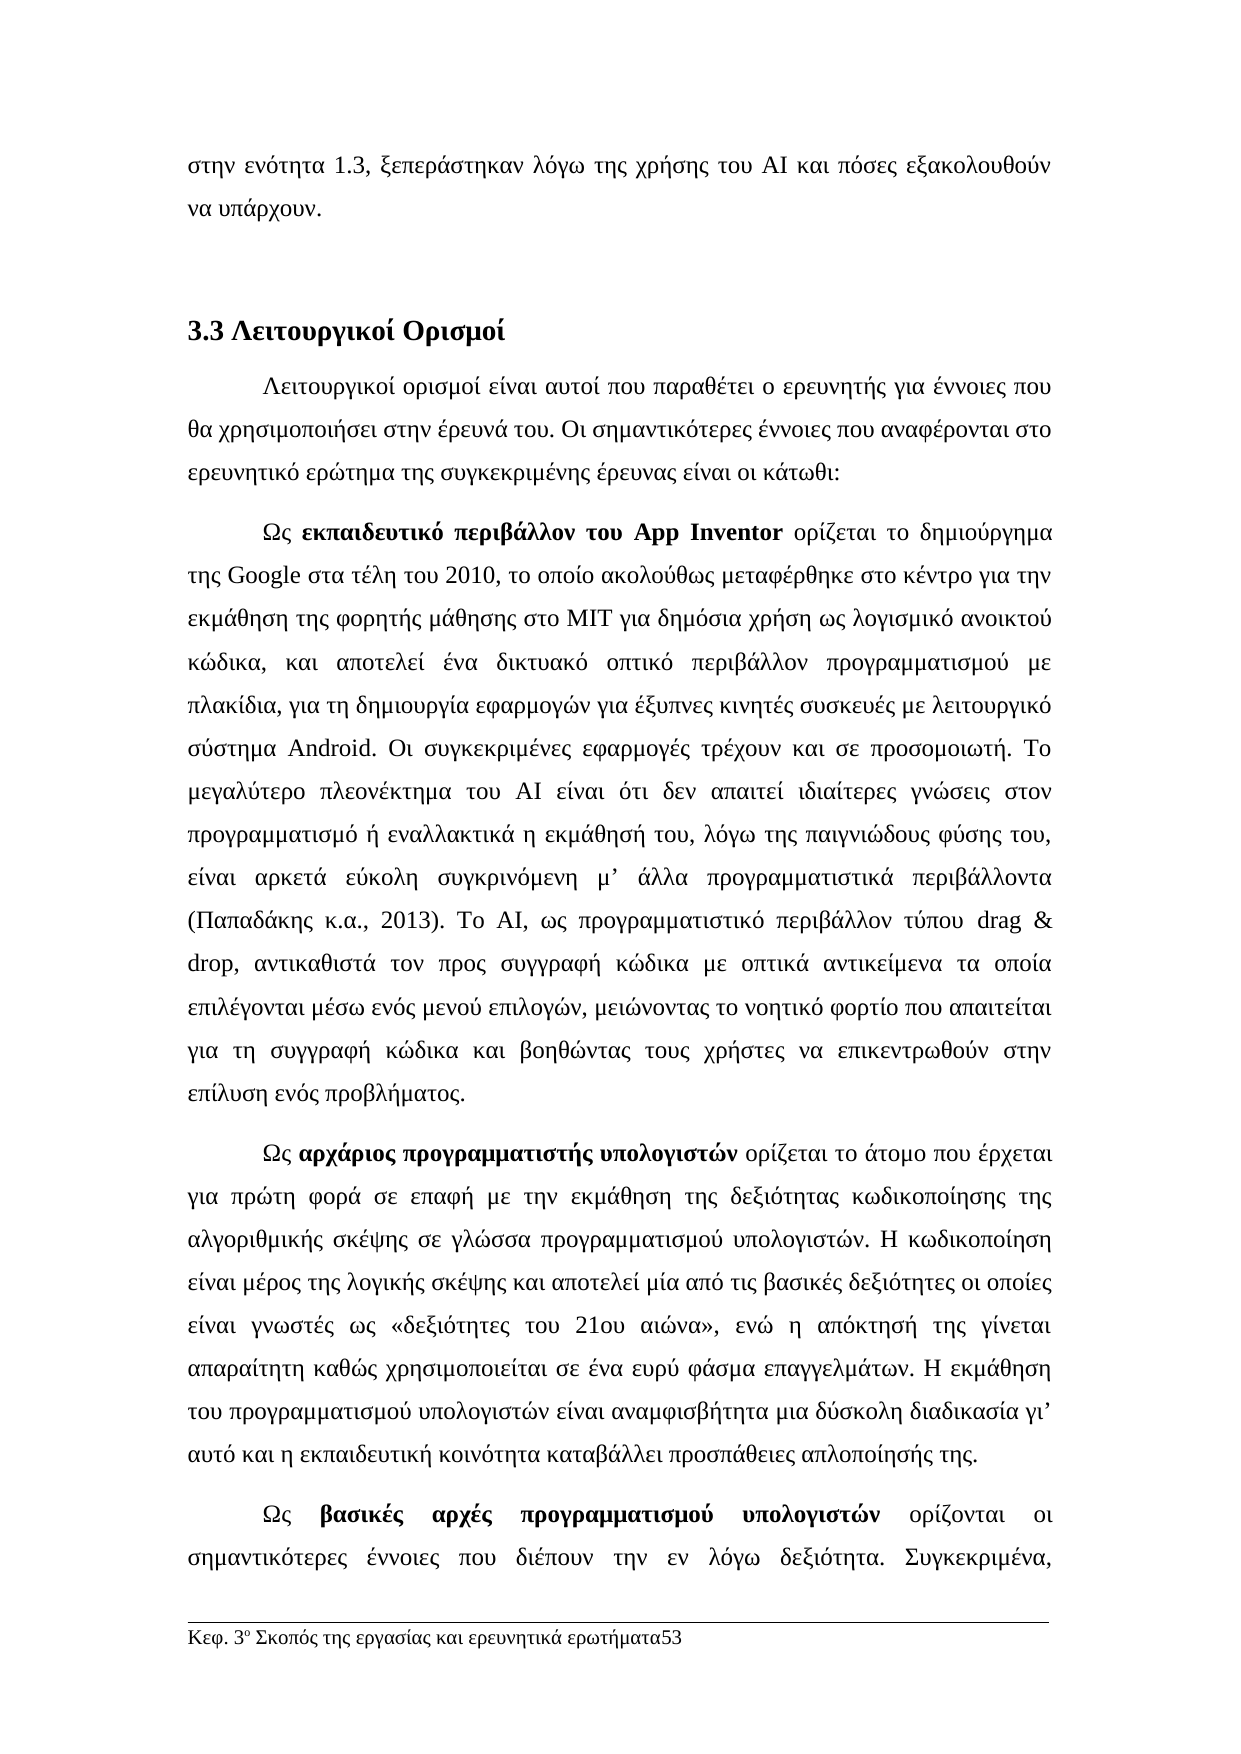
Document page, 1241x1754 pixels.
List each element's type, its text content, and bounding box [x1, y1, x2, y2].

text Ως εκπαιδευτικό περιβάλλον του App Inventor ορίζεται το δημιούργημα της Google στα τέλη του 2010, το οποίο ακολούθως μεταφέρθηκε στο κέντρο για την εκμάθηση της φορητής μάθησης στο MIT για δημόσια χρήση ως λογισμικό ανοικτού κώδικα, και αποτελεί ένα δικτυακό οπτικό περιβάλλον προγραμματισμού με πλακίδια, για τη δημιουργία εφαρμογών για έξυπνες κινητές συσκευές με λειτουργικό σύστημα Android. Οι συγκεκριμένες εφαρμογές τρέχουν και σε προσομοιωτή. Το μεγαλύτερο πλεονέκτημα του ΑΙ είναι ότι δεν απαιτεί ιδιαίτερες γνώσεις στον προγραμματισμό ή εναλλακτικά η εκμάθησή του, λόγω της παιγνιώδους φύσης του, είναι αρκετά εύκολη συγκρινόμενη μ’ άλλα προγραμματιστικά περιβάλλοντα (Παπαδάκης κ.α., 2013). Το AI, ως προγραμματιστικό περιβάλλον τύπου drag & drop, αντικαθιστά τον προς συγγραφή κώδικα με οπτικά αντικείμενα τα οποία επιλέγονται μέσω ενός μενού επιλογών, μειώνοντας το νοητικό φορτίο που απαιτείται για τη συγγραφή κώδικα και βοηθώντας τους χρήστες να επικεντρωθούν στην επίλυση ενός προβλήματος. [187, 517, 1053, 1107]
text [187, 1499, 1053, 1571]
text Ως αρχάριος προγραμματιστής υπολογιστών ορίζεται το άτομο που έρχεται για πρώτη φορά σε επαφή με την εκμάθηση της δεξιότητας κωδικοποίησης της αλγοριθμικής σκέψης σε γλώσσα προγραμματισμού υπολογιστών. Η κωδικοποίηση είναι μέρος της λογικής σκέψης και αποτελεί μία από τις βασικές δεξιότητες οι οποίες είναι γνωστές ως «δεξιότητες του 21ου αιώνα», ενώ η απόκτησή της γίνεται απαραίτητη καθώς χρησιμοποιείται σε ένα ευρύ φάσμα επαγγελμάτων. Η εκμάθηση του προγραμματισμού υπολογιστών είναι αναμφισβήτητα μια δύσκολη διαδικασία γι’ αυτό και η εκπαιδευτική κοινότητα καταβάλλει προσπάθειες απλοποίησής της. [187, 1138, 1053, 1468]
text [187, 150, 1053, 222]
subtitle 3.3 Λειτουργικοί Ορισμοί [187, 313, 1053, 346]
text Λειτουργικοί ορισμοί είναι αυτοί που παραθέτει ο ερευνητής για έννοιες που θα χρησιμοποιήσει στην έρευνά του. Οι σημαντικότερες έννοιες που αναφέρονται στο ερευνητικό ερώτημα της συγκεκριμένης έρευνας είναι οι κάτωθι: [187, 371, 1053, 486]
